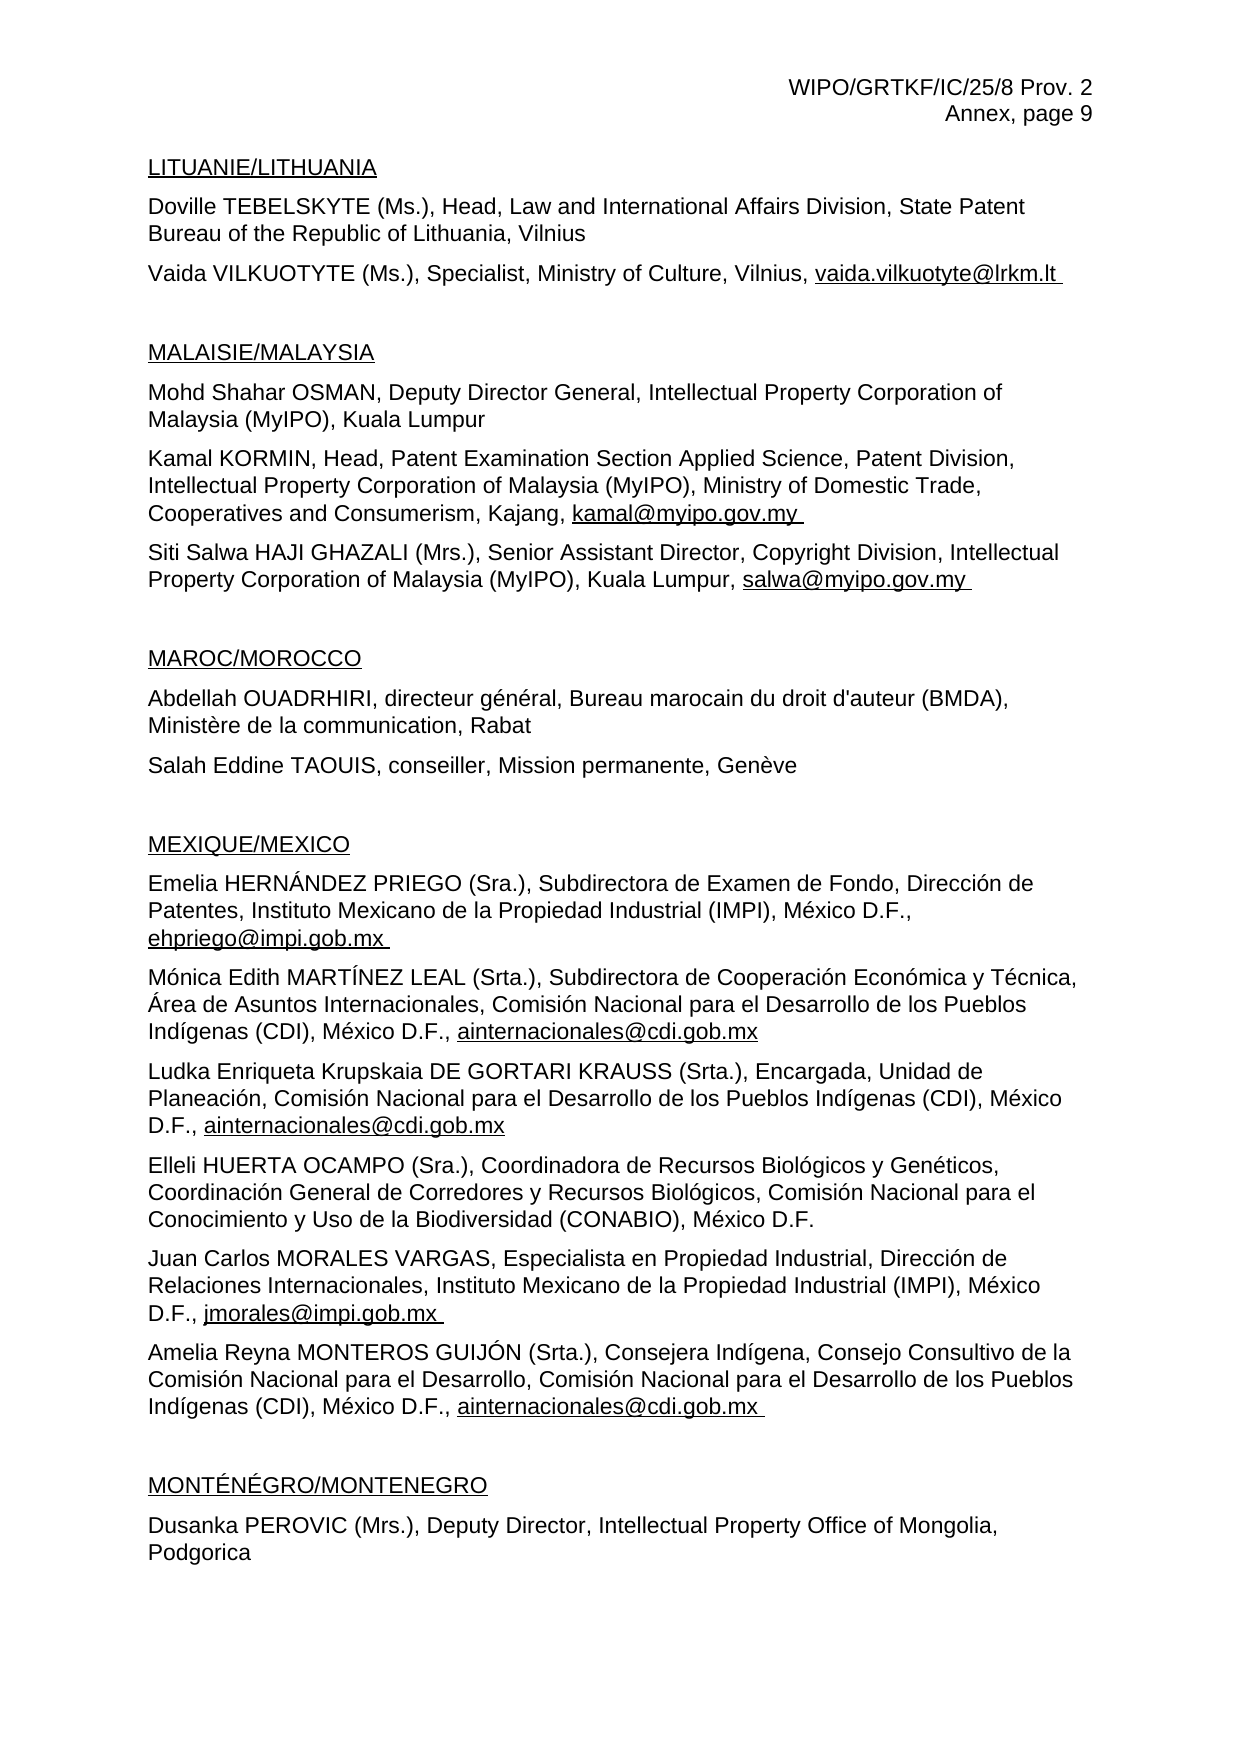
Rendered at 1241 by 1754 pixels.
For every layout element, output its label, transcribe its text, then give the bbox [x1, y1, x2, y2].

text MALAISIE/MALAYSIA [148, 338, 1093, 365]
text Amelia Reyna MONTEROS GUIJÓN (Srta.), Consejera Indígena, Consejo Consultivo de la Comisión Nacional para el Desarrollo, Comisión Nacional para el Desarrollo de los Pueblos Indígenas (CDI), México D.F., ainternacionales@cdi.gob.mx [148, 1338, 1093, 1419]
text MONTÉNÉGRO/MONTENEGRO [148, 1472, 1093, 1499]
text Mónica Edith MARTÍNEZ LEAL (Srta.), Subdirectora de Cooperación Económica y Técnica, Área de Asuntos Internacionales, Comisión Nacional para el Desarrollo de los Pueblos Indígenas (CDI), México D.F., ainternacionales@cdi.gob.mx [148, 963, 1093, 1044]
text Kamal KORMIN, Head, Patent Examination Section Applied Science, Patent Division, Intellectual Property Corporation of Malaysia (MyIPO), Ministry of Domestic Trade, Cooperatives and Consumerism, Kajang, kamal@myipo.gov.my [148, 444, 1093, 526]
text Emelia HERNÁNDEZ PRIEGO (Sra.), Subdirectora de Examen de Fondo, Dirección de Patentes, Instituto Mexicano de la Propiedad Industrial (IMPI), México D.F., ehpriego@impi.gob.mx [148, 869, 1093, 951]
text Juan Carlos MORALES VARGAS, Especialista en Propiedad Industrial, Dirección de Relaciones Internacionales, Instituto Mexicano de la Propiedad Industrial (IMPI), México D.F., jmorales@impi.gob.mx [148, 1244, 1093, 1326]
text Abdellah OUADRHIRI, directeur général, Bureau marocain du droit d'auteur (BMDA), Ministère de la communication, Rabat [148, 684, 1093, 738]
text MAROC/MOROCCO [148, 644, 1093, 672]
text Doville TEBELSKYTE (Ms.), Head, Law and International Affairs Division, State Patent Bureau of the of , [148, 192, 1093, 247]
text MEXIQUE/MEXICO [148, 830, 1093, 857]
text Dusanka PEROVIC (Mrs.), Deputy Director, Intellectual Property Office of , Podgorica [148, 1511, 1093, 1565]
text Ludka Enriqueta Krupskaia DE GORTARI KRAUSS (Srta.), Encargada, Unidad de Planeación, Comisión Nacional para el Desarrollo de los Pueblos Indígenas (CDI), México D.F., ainternacionales@cdi.gob.mx [148, 1057, 1093, 1138]
text LITUANIE/LITHUANIA [148, 153, 1093, 180]
text Vaida VILKUOTYTE (Ms.), Specialist, Ministry of Culture, , vaida.vilkuotyte@lrkm.lt [148, 259, 1093, 286]
text Elleli HUERTA OCAMPO (Sra.), Coordinadora de Recursos Biológicos y Genéticos, Coordinación General de Corredores y Recursos Biológicos, Comisión Nacional para el Conocimiento y Uso de la Biodiversidad (CONABIO), México D.F. [148, 1151, 1093, 1232]
text Salah Eddine TAOUIS, conseiller, Mission permanente, Genève [148, 751, 1093, 778]
text Mohd Shahar OSMAN, Deputy Director General, Intellectual Property Corporation of (MyIPO), [148, 378, 1093, 432]
text Siti Salwa HAJI GHAZALI (Mrs.), Senior Assistant Director, Copyright Division, Intellectual Property Corporation of (MyIPO), , salwa@myipo.gov.my [148, 538, 1093, 592]
